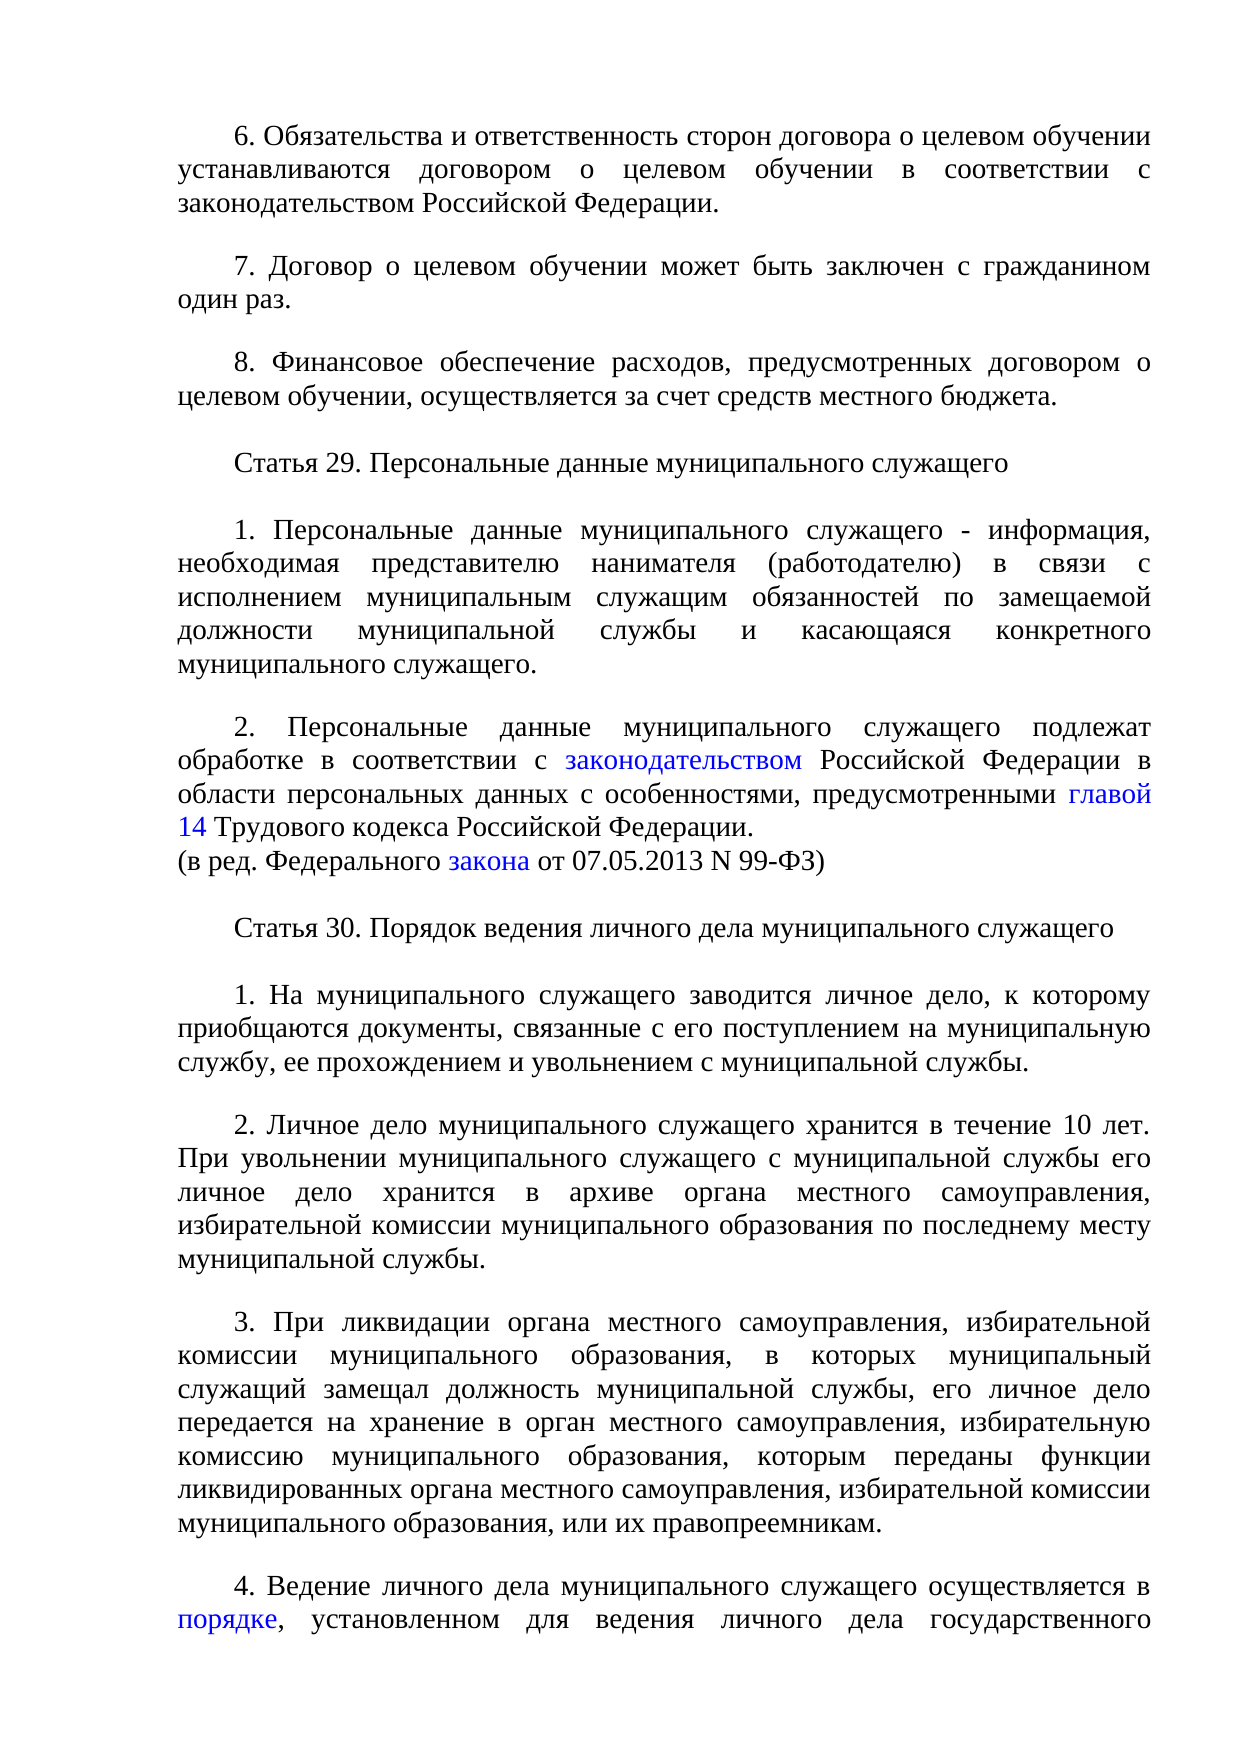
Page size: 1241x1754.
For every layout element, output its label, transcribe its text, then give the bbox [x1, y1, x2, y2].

text 1. На муниципального служащего заводится личное дело, к которому приобщаются документы, связанные с его поступлением на муниципальную службу, ее прохождением и увольнением с муниципальной службы. [177, 977, 1152, 1078]
text (в ред. Федерального закона от 07.05.2013 N 99-ФЗ) [177, 843, 1152, 876]
text 8. Финансовое обеспечение расходов, предусмотренных договором о целевом обучении, осуществляется за счет средств местного бюджета. [177, 344, 1152, 411]
text 2. Личное дело муниципального служащего хранится в течение 10 лет. При увольнении муниципального служащего с муниципальной службы его личное дело хранится в архиве органа местного самоуправления, избирательной комиссии муниципального образования по последнему месту муниципальной службы. [177, 1107, 1152, 1274]
text Статья 30. Порядок ведения личного дела муниципального служащего [177, 910, 1152, 943]
text Статья 29. Персональные данные муниципального служащего [177, 445, 1152, 478]
text 3. При ликвидации органа местного самоуправления, избирательной комиссии муниципального образования, в которых муниципальный служащий замещал должность муниципальной службы, его личное дело передается на хранение в орган местного самоуправления, избирательную комиссию муниципального образования, которым переданы функции ликвидированных органа местного самоуправления, избирательной комиссии муниципального образования, или их правопреемникам. [177, 1304, 1152, 1538]
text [177, 1568, 1152, 1635]
text 2. Персональные данные муниципального служащего подлежат обработке в соответствии с законодательством Российской Федерации в области персональных данных с особенностями, предусмотренными главой 14 Трудового кодекса Российской Федерации. [177, 709, 1152, 843]
text 1. Персональные данные муниципального служащего - информация, необходимая представителю нанимателя (работодателю) в связи с исполнением муниципальным служащим обязанностей по замещаемой должности муниципальной службы и касающаяся конкретного муниципального служащего. [177, 512, 1152, 679]
text 6. Обязательства и ответственность сторон договора о целевом обучении устанавливаются договором о целевом обучении в соответствии с законодательством Российской Федерации. [177, 118, 1152, 219]
text 7. Договор о целевом обучении может быть заключен с гражданином один раз. [177, 248, 1152, 315]
